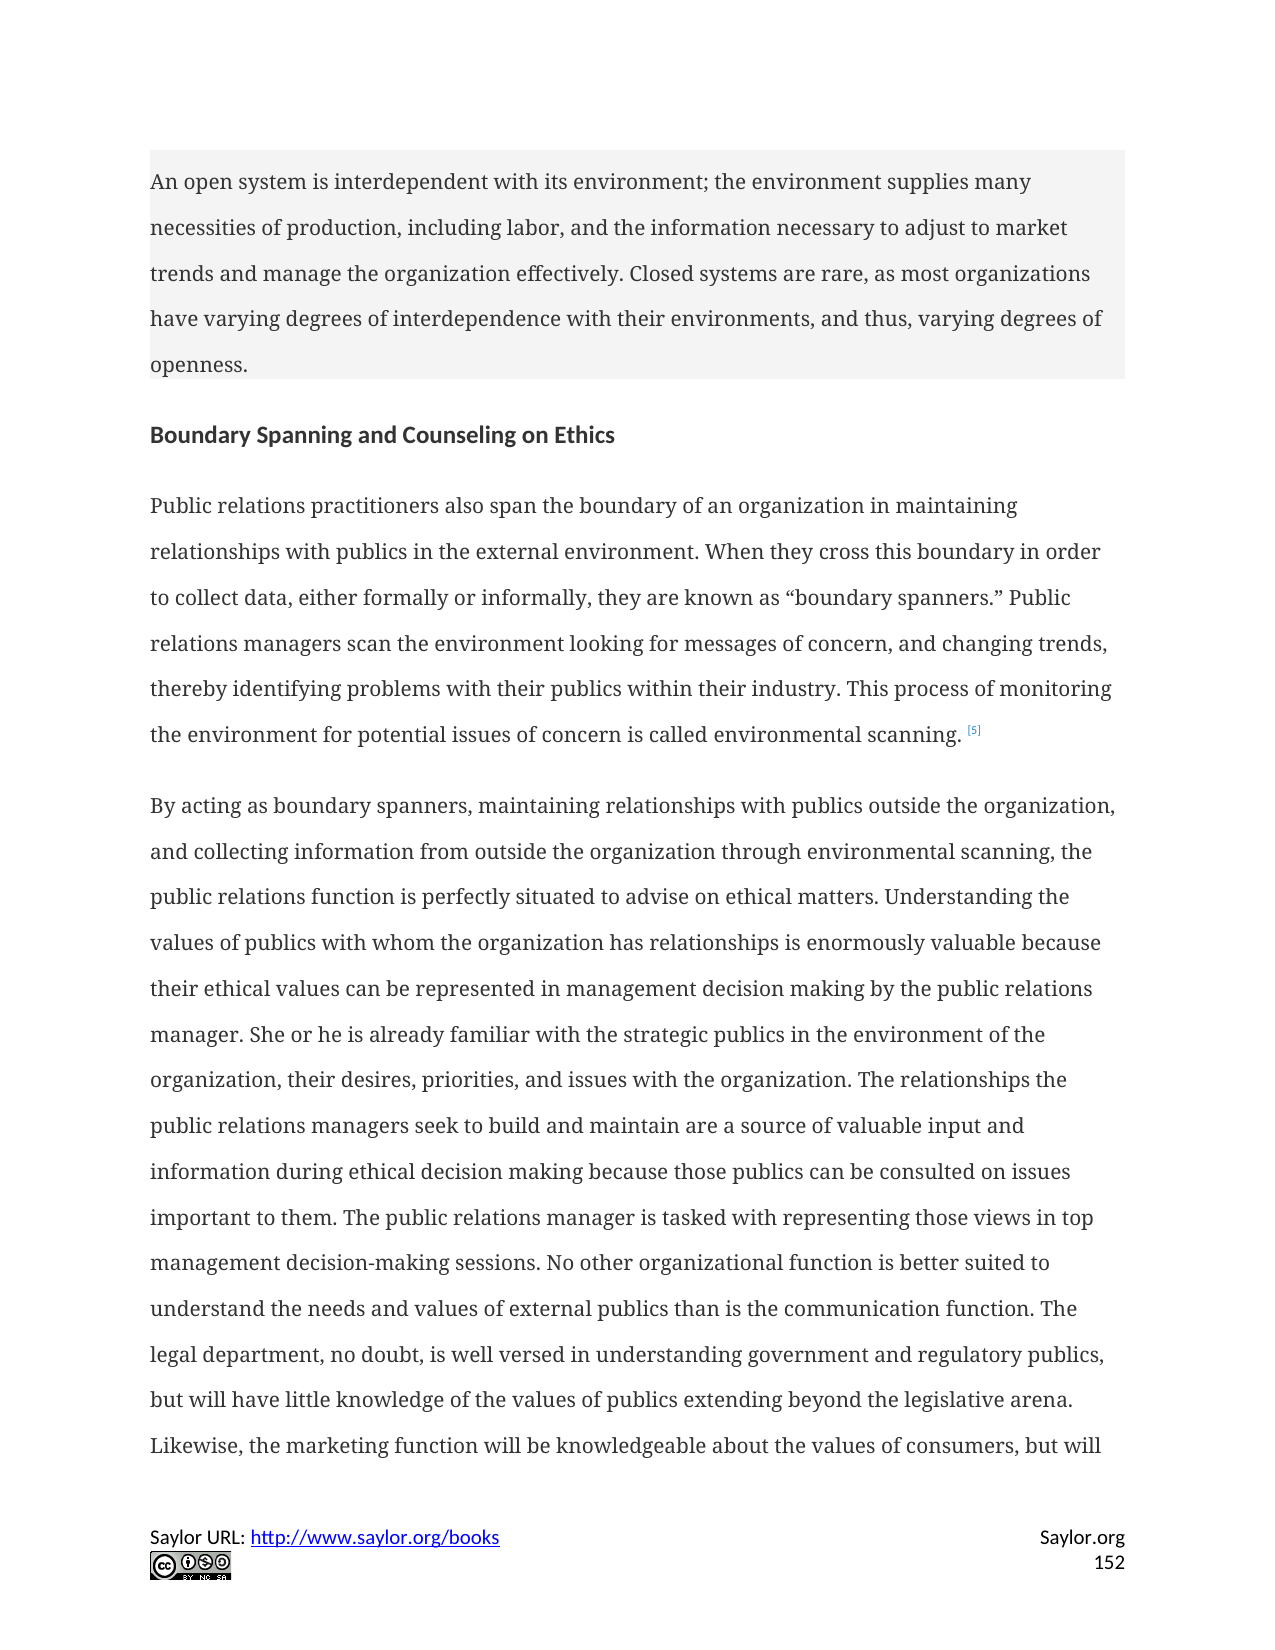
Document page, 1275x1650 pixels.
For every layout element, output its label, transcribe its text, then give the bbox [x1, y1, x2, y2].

picture [150, 1551, 232, 1580]
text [150, 774, 1125, 1460]
subtitle Boundary Spanning and Counseling on Ethics [150, 404, 1125, 449]
text Public relations practitioners also span the boundary of an organization in maintaining relationships with publics in the external environment. When they cross this boundary in order to collect data, either formally or informally, they are known as “boundary spanners.” Public relations managers scan the environment looking for messages of concern, and changing trends, thereby identifying problems with their publics within their industry. This process of monitoring the environment for potential issues of concern is called environmental scanning. [5] [150, 474, 1125, 749]
text An open system is interdependent with its environment; the environment supplies many necessities of production, including labor, and the information necessary to adjust to market trends and manage the organization effectively. Closed systems are rare, as most organizations have varying degrees of interdependence with their environments, and thus, varying degrees of openness. [150, 150, 1125, 379]
